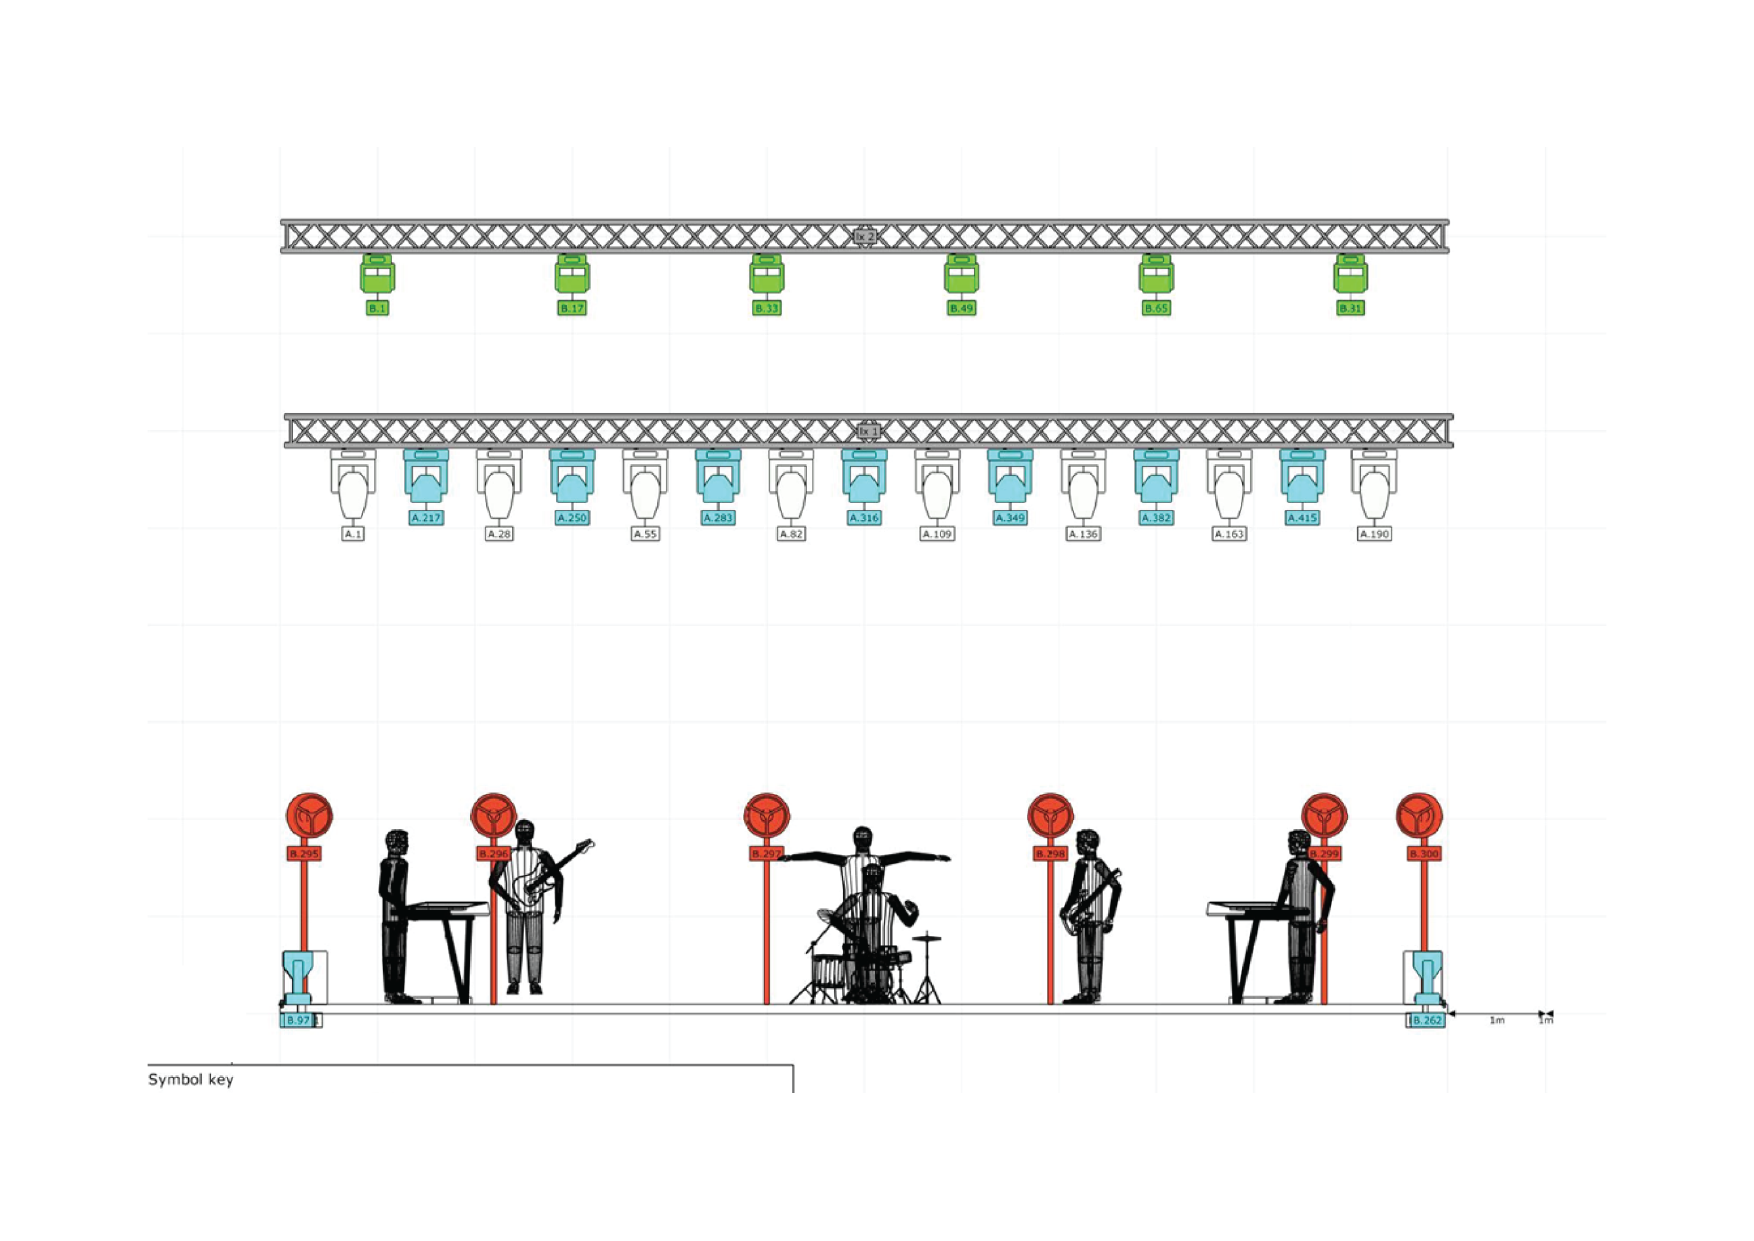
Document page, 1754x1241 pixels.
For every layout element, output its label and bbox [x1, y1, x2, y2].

picture [147, 147, 1607, 1093]
